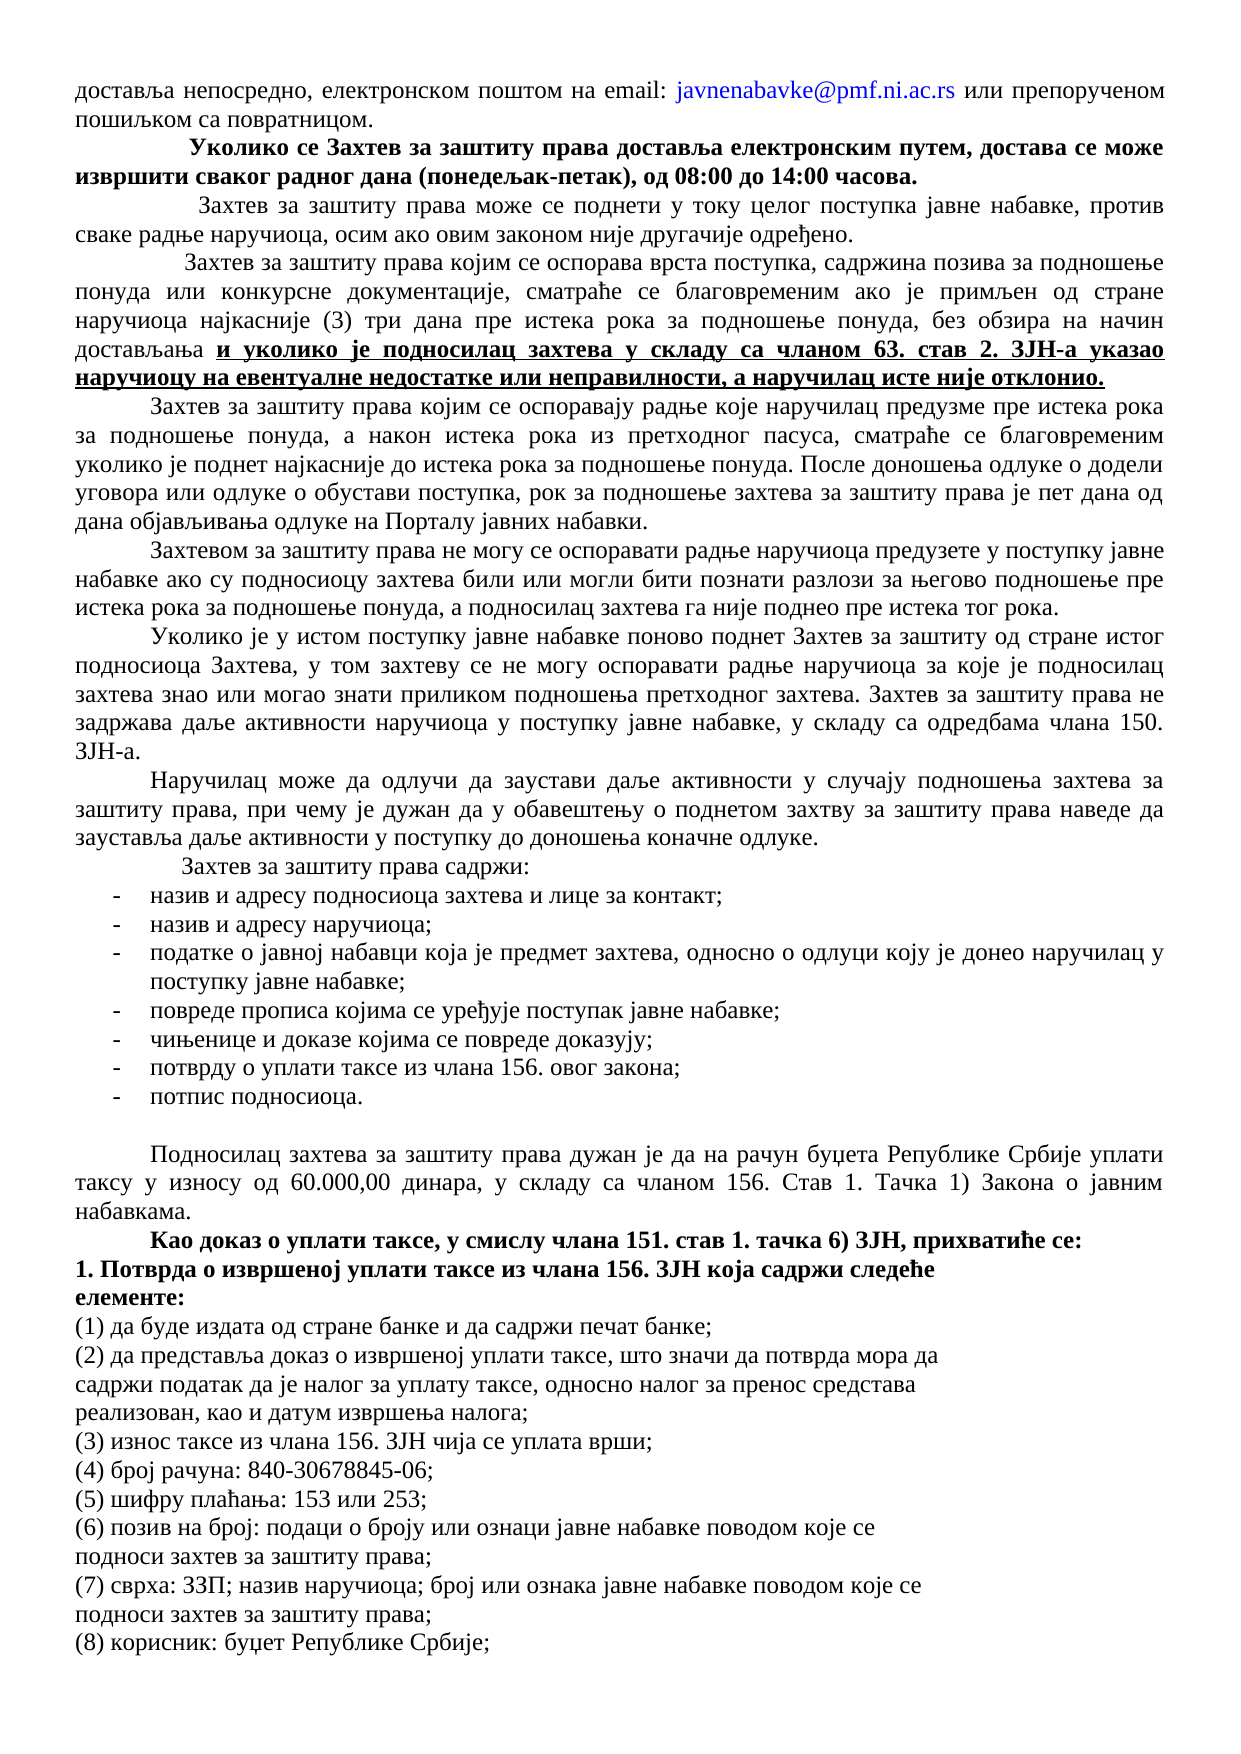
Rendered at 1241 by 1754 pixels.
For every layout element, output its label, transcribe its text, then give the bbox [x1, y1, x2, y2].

text 1. Потврда о извршеној уплати таксе из члана 156. ЗЈН која садржи следеће [75, 1254, 1165, 1282]
list потпис подносиоца. [112, 1081, 1165, 1110]
text подноси захтев за заштиту права; [75, 1599, 1165, 1627]
list назив и адресу наручиоца; [112, 909, 1165, 937]
text Захтев за заштиту права којим се оспоравају радње које наручилац предузме пре истека рока за подношење понуда, а након истека рока из претходног пасуса, сматраће се благовременим уколико је поднет најкасније до истека рока за подношење понуда. После доношења одлуке о додели уговора или одлуке о обустави поступка, рок за подношење захтева за заштиту права је пет дана од дана објављивања одлуке на Порталу јавних набавки. [75, 391, 1165, 535]
text Уколико се Захтев за заштиту права доставља електронским путем, достава се може извршити сваког радног дана (понедељак-петак), од 08:00 до 14:00 часова. [75, 132, 1165, 190]
text реализован, као и датум извршења налога; [75, 1397, 1165, 1426]
text подноси захтев за заштиту права; [75, 1541, 1165, 1570]
text елементе: [75, 1282, 1165, 1311]
list потврду о уплати таксе из члана 156. овог закона; [112, 1052, 1165, 1081]
text садржи податак да је налог за уплату таксе, односно налог за пренос средстава [75, 1369, 1165, 1397]
text (4) број рачуна: 840-30678845-06; [75, 1455, 1165, 1484]
text Захтев за заштиту права којим се оспорава врста поступка, садржина позива за подношење понуда или конкурсне документације, сматраће се благовременим ако је примљен од стране наручиоца најкасније (3) три дана пре истека рока за подношење понуда, без обзира на начин достављања и уколико је подносилац захтева у складу са чланом 63. став 2. ЗЈН-а указао наручиоцу на евентуалне недостатке или неправилности, а наручилац исте није отклонио. [75, 247, 1165, 391]
text Као доказ о уплати таксе, у смислу члана 151. став 1. тачка 6) ЗЈН, прихватиће се: [75, 1225, 1165, 1254]
text (5) шифру плаћања: 153 или 253; [75, 1484, 1165, 1512]
text Захтев за заштиту права садржи: [75, 851, 1165, 880]
text (8) корисник: буџет Републике Србије; [75, 1627, 1165, 1656]
text (3) износ таксе из члана 156. ЗЈН чија се уплата врши; [75, 1426, 1165, 1455]
text (7) сврха: ЗЗП; назив наручиоца; број или ознака јавне набавке поводом које се [75, 1570, 1165, 1599]
list чињенице и доказе којима се повреде доказују; [112, 1024, 1165, 1052]
list повреде прописа којима се уређује поступак јавне набавке; [112, 995, 1165, 1024]
text Захтевом за заштиту права не могу се оспоравати радње наручиоца предузете у поступку јавне набавке ако су подносиоцу захтева били или могли бити познати разлози за његово подношење пре истека рока за подношење понуда, а подносилац захтева га није поднео пре истека тог рока. [75, 535, 1165, 621]
text Захтев за заштиту права може се поднети у току целог поступка јавне набавке, против сваке радње наручиоца, осим ако овим законом није другачије одређено. [75, 190, 1165, 247]
text Наручилац може да одлучи да заустави даље активности у случају подношења захтева за заштиту права, при чему је дужан да у обавештењу о поднетом захтву за заштиту права наведе да зауставља даље активности у поступку до доношења коначне одлуке. [75, 765, 1165, 851]
text (1) да буде издата од стране банке и да садржи печат банке; [75, 1311, 1165, 1340]
text (6) позив на број: подаци о броју или ознаци јавне набавке поводом које се [75, 1512, 1165, 1541]
list назив и адресу подносиоца захтева и лице за контакт; [112, 880, 1165, 909]
list податке о јавној набавци која је предмет захтева, односно о одлуци коју је донео наручилац у поступку јавне набавке; [112, 937, 1165, 995]
text Подносилац захтева за заштиту права дужан је да на рачун буџета Републике Србије уплати таксу у износу од 60.000,00 динара, у складу са чланом 156. Став 1. Тачка 1) Закона о јавним набавкама. [75, 1139, 1165, 1225]
text (2) да представља доказ о извршеној уплати таксе, што значи да потврда мора да [75, 1340, 1165, 1369]
text Уколико је у истом поступку јавне набавке поново поднет Захтев за заштиту од стране истог подносиоца Захтева, у том захтеву се не могу оспоравати радње наручиоца за које је подносилац захтева знао или могао знати приликом подношења претходног захтева. Захтев за заштиту права не задржава даље активности наручиоца у поступку јавне набавке, у складу са одредбама члана 150. ЗЈН-а. [75, 621, 1165, 765]
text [75, 75, 1165, 132]
